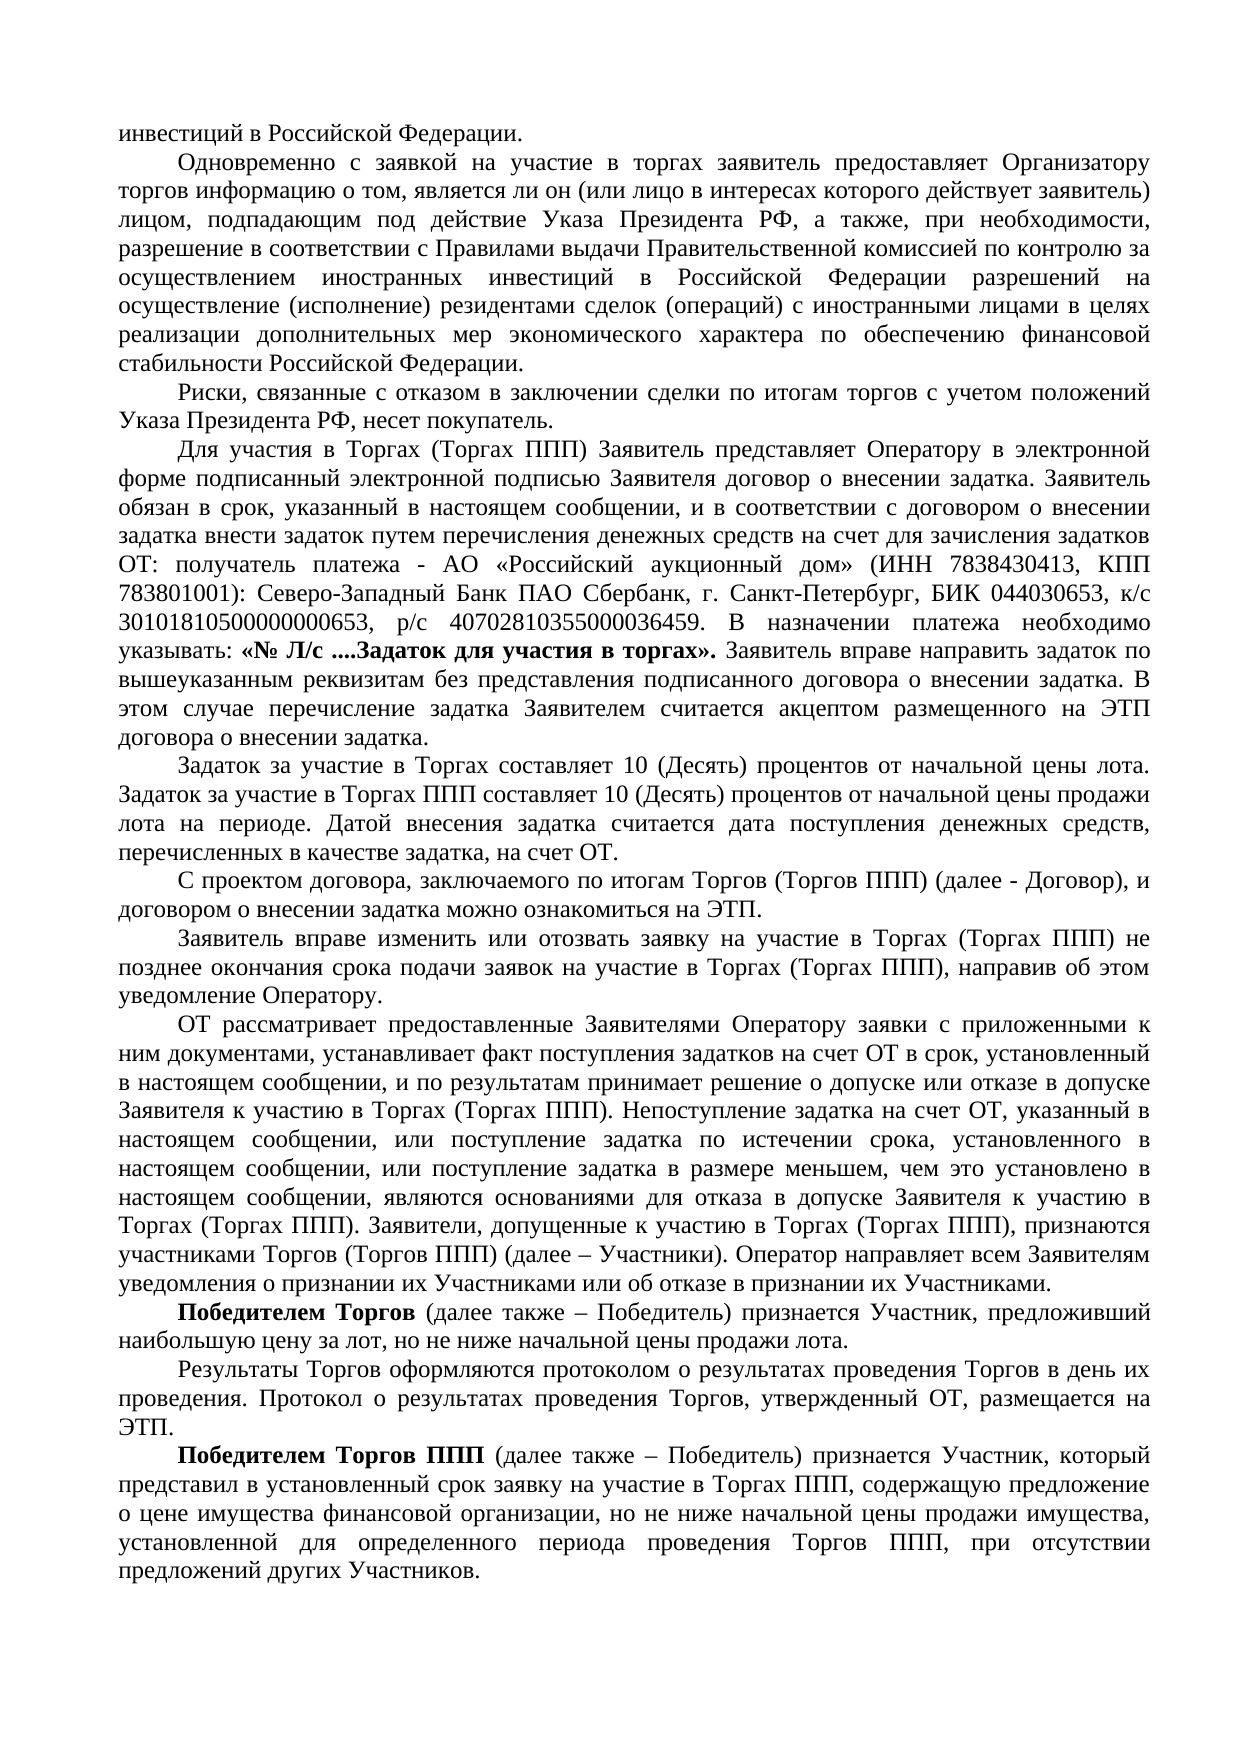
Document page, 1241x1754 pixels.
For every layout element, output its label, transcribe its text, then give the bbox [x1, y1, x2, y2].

text С проектом договора, заключаемого по итогам Торгов (Торгов ППП) (далее - Договор), и договором о внесении задатка можно ознакомиться на ЭТП. [118, 866, 1151, 923]
text Победителем Торгов (далее также – Победитель) признается Участник, предложивший наибольшую цену за лот, но не ниже начальной цены продажи лота. [118, 1297, 1151, 1354]
text Одновременно с заявкой на участие в торгах заявитель предоставляет Организатору торгов информацию о том, является ли он (или лицо в интересах которого действует заявитель) лицом, подпадающим под действие Указа Президента РФ, а также, при необходимости, разрешение в соответствии с Правилами выдачи Правительственной комиссией по контролю за осуществлением иностранных инвестиций в Российской Федерации разрешений на осуществление (исполнение) резидентами сделок (операций) с иностранными лицами в целях реализации дополнительных мер экономического характера по обеспечению финансовой стабильности Российской Федерации. [118, 147, 1151, 377]
text Результаты Торгов оформляются протоколом о результатах проведения Торгов в день их проведения. Протокол о результатах проведения Торгов, утвержденный ОТ, размещается на ЭТП. [118, 1354, 1151, 1441]
text ОТ рассматривает предоставленные Заявителями Оператору заявки с приложенными к ним документами, устанавливает факт поступления задатков на счет ОТ в срок, установленный в настоящем сообщении, и по результатам принимает решение о допуске или отказе в допуске Заявителя к участию в Торгах (Торгах ППП). Непоступление задатка на счет ОТ, указанный в настоящем сообщении, или поступление задатка по истечении срока, установленного в настоящем сообщении, или поступление задатка в размере меньшем, чем это установлено в настоящем сообщении, являются основаниями для отказа в допуске Заявителя к участию в Торгах (Торгах ППП). Заявители, допущенные к участию в Торгах (Торгах ППП), признаются участниками Торгов (Торгов ППП) (далее – Участники). Оператор направляет всем Заявителям уведомления о признании их Участниками или об отказе в признании их Участниками. [118, 1009, 1151, 1297]
text Заявитель вправе изменить или отозвать заявку на участие в Торгах (Торгах ППП) не позднее окончания срока подачи заявок на участие в Торгах (Торгах ППП), направив об этом уведомление Оператору. [118, 923, 1151, 1009]
text Победителем Торгов ППП (далее также – Победитель) признается Участник, который представил в установленный срок заявку на участие в Торгах ППП, содержащую предложение о цене имущества финансовой организации, но не ниже начальной цены продажи имущества, установленной для определенного периода проведения Торгов ППП, при отсутствии предложений других Участников. [118, 1441, 1151, 1584]
text Риски, связанные с отказом в заключении сделки по итогам торгов с учетом положений Указа Президента РФ, несет покупатель. [118, 377, 1151, 434]
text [118, 118, 1151, 147]
text Задаток за участие в Торгах составляет 10 (Десять) процентов от начальной цены лота. Задаток за участие в Торгах ППП составляет 10 (Десять) процентов от начальной цены продажи лота на периоде. Датой внесения задатка считается дата поступления денежных средств, перечисленных в качестве задатка, на счет ОТ. [118, 751, 1151, 866]
text Для участия в Торгах (Торгах ППП) Заявитель представляет Оператору в электронной форме подписанный электронной подписью Заявителя договор о внесении задатка. Заявитель обязан в срок, указанный в настоящем сообщении, и в соответствии с договором о внесении задатка внести задаток путем перечисления денежных средств на счет для зачисления задатков ОТ: получатель платежа - АО «Российский аукционный дом» (ИНН 7838430413, КПП 783801001): Северо-Западный Банк ПАО Сбербанк, г. Санкт-Петербург, БИК 044030653, к/с 30101810500000000653, р/с 40702810355000036459. В назначении платежа необходимо указывать: «№ Л/с ....Задаток для участия в торгах». Заявитель вправе направить задаток по вышеуказанным реквизитам без представления подписанного договора о внесении задатка. В этом случае перечисление задатка Заявителем считается акцептом размещенного на ЭТП договора о внесении задатка. [118, 434, 1151, 751]
